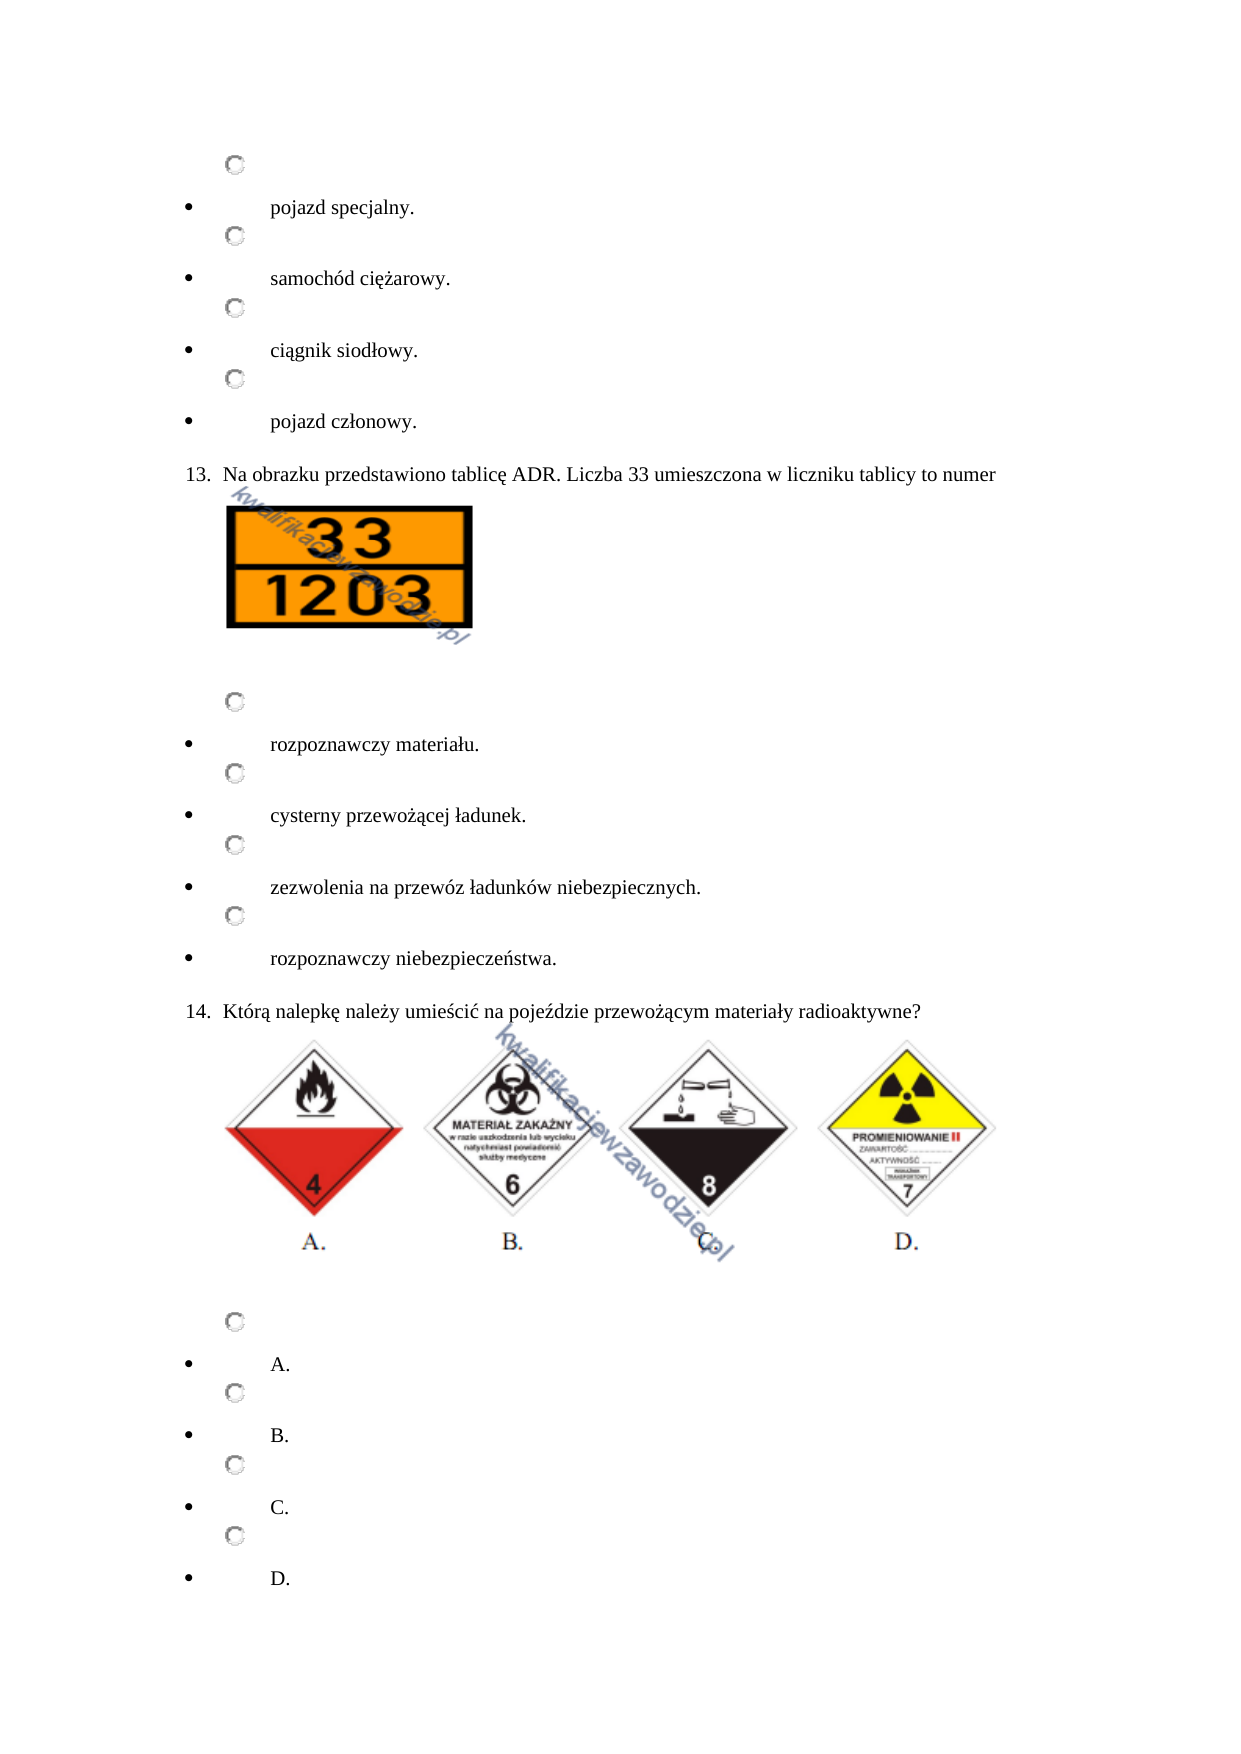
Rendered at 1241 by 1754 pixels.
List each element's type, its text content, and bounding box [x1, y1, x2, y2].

list A. [185, 1304, 1093, 1376]
list rozpoznawczy niebezpieczeństwa. [185, 899, 1093, 970]
list cysterny przewożącej ładunek. [185, 756, 1093, 827]
list D. [185, 1519, 1093, 1590]
picture [222, 486, 476, 648]
list pojazd specjalny. [185, 148, 1093, 219]
list Na obrazku przedstawiono tablicę ADR. Liczba 33 umieszczona w liczniku tablicy to numer [185, 462, 1093, 647]
list rozpoznawczy materiału. [185, 685, 1093, 756]
list C. [185, 1447, 1093, 1519]
picture [222, 1023, 1004, 1267]
list samochód ciężarowy. [185, 219, 1093, 290]
list zezwolenia na przewóz ładunków niebezpiecznych. [185, 827, 1093, 899]
list ciągnik siodłowy. [185, 290, 1093, 362]
list B. [185, 1376, 1093, 1447]
list pojazd członowy. [185, 362, 1093, 433]
